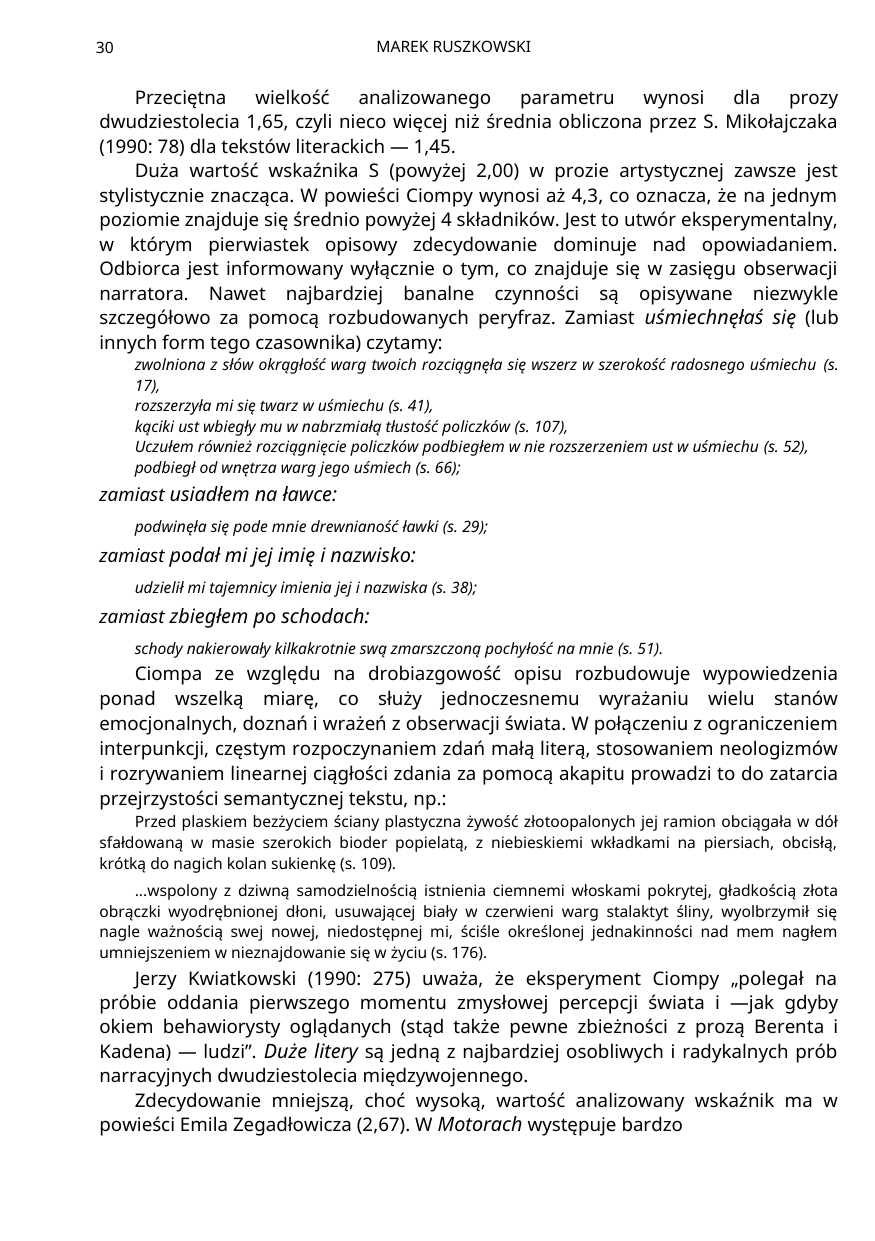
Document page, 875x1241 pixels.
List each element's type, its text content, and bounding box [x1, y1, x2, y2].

text Przed plaskiem bezżyciem ściany plastyczna żywość złotoopalonych jej ramion obciągała w dół sfałdowaną w masie szerokich bioder popielatą, z niebieskiemi wkładkami na piersiach, obcisłą, krótką do nagich kolan sukienkę (s. 109). [99, 810, 839, 873]
text podbiegł od wnętrza warg jego uśmiech (s. 66); [99, 457, 839, 477]
text zwolniona z słów okrągłość warg twoich rozciągnęła się wszerz w szerokość radosnego uśmiechu (s. 17), [134, 354, 839, 395]
text kąciki ust wbiegły mu w nabrzmiałą tłustość policzków (s. 107), [99, 416, 839, 436]
text podwinęła się pode mnie drewnianość ławki (s. 29); zamiast podał mi jej imię i nazwisko: [99, 508, 545, 569]
text Przeciętna wielkość analizowanego parametru wynosi dla prozy dwudziestolecia 1,65, czyli nieco więcej niż średnia obliczona przez S. Mikołajczaka (1990: 78) dla tekstów literackich — 1,45. [99, 85, 839, 158]
text zamiast usiadłem na ławce: [99, 477, 839, 508]
text schody nakierowały kilkakrotnie swą zmarszczoną pochyłość na mnie (s. 51). [99, 630, 839, 660]
text Uczułem również rozciągnięcie policzków podbiegłem w nie rozszerzeniem ust w uśmiechu (s. 52), [134, 436, 839, 457]
text Ciompa ze względu na drobiazgowość opisu rozbudowuje wypowiedzenia ponad wszelką miarę, co służy jednoczesnemu wyrażaniu wielu stanów emocjonalnych, doznań i wrażeń z obserwacji świata. W połączeniu z ograniczeniem interpunkcji, częstym rozpoczynaniem zdań małą literą, stosowaniem neologizmów i rozrywaniem linearnej ciągłości zdania za pomocą akapitu prowadzi to do zatarcia przejrzystości semantycznej tekstu, np.: [99, 660, 839, 810]
text rozszerzyła mi się twarz w uśmiechu (s. 41), [99, 395, 839, 416]
text 30 [96, 41, 114, 56]
text Duża wartość wskaźnika S (powyżej 2,00) w prozie artystycznej zawsze jest stylistycznie znacząca. W powieści Ciompy wynosi aż 4,3, co oznacza, że na jednym poziomie znajduje się średnio powyżej 4 składników. Jest to utwór eksperymentalny, w którym pierwiastek opisowy zdecydowanie dominuje nad opowiadaniem. Odbiorca jest informowany wyłącznie o tym, co znajduje się w zasięgu obserwacji narratora. Nawet najbardziej banalne czynności są opisywane niezwykle szczegółowo za pomocą rozbudowanych peryfraz. Zamiast uśmiechnęłaś się (lub innych form tego czasownika) czytamy: [99, 158, 839, 354]
text Jerzy Kwiatkowski (1990: 275) uważa, że eksperyment Ciompy „polegał na próbie oddania pierwszego momentu zmysłowej percepcji świata i —jak gdyby okiem behawiorysty oglądanych (stąd także pewne zbieżności z prozą Berenta i Kadena) — ludzi”. Duże litery są jedną z najbardziej osobliwych i radykalnych prób narracyjnych dwudziestolecia międzywojennego. [99, 965, 839, 1088]
text udzielił mi tajemnicy imienia jej i nazwiska (s. 38); zamiast zbiegłem po schodach: [99, 569, 532, 630]
text ...wspolony z dziwną samodzielnością istnienia ciemnemi włoskami pokrytej, gładkością złota obrączki wyodrębnionej dłoni, usuwającej biały w czerwieni warg stalaktyt śliny, wyolbrzymił się nagle ważnością swej nowej, niedostępnej mi, ściśle określonej jednakinności nad mem nagłem umniejszeniem w nieznajdowanie się w życiu (s. 176). [99, 880, 839, 962]
text Zdecydowanie mniejszą, choć wysoką, wartość analizowany wskaźnik ma w powieści Emila Zegadłowicza (2,67). W Motorach występuje bardzo [99, 1088, 839, 1137]
text MAREK RUSZKOWSKI [376, 40, 531, 56]
